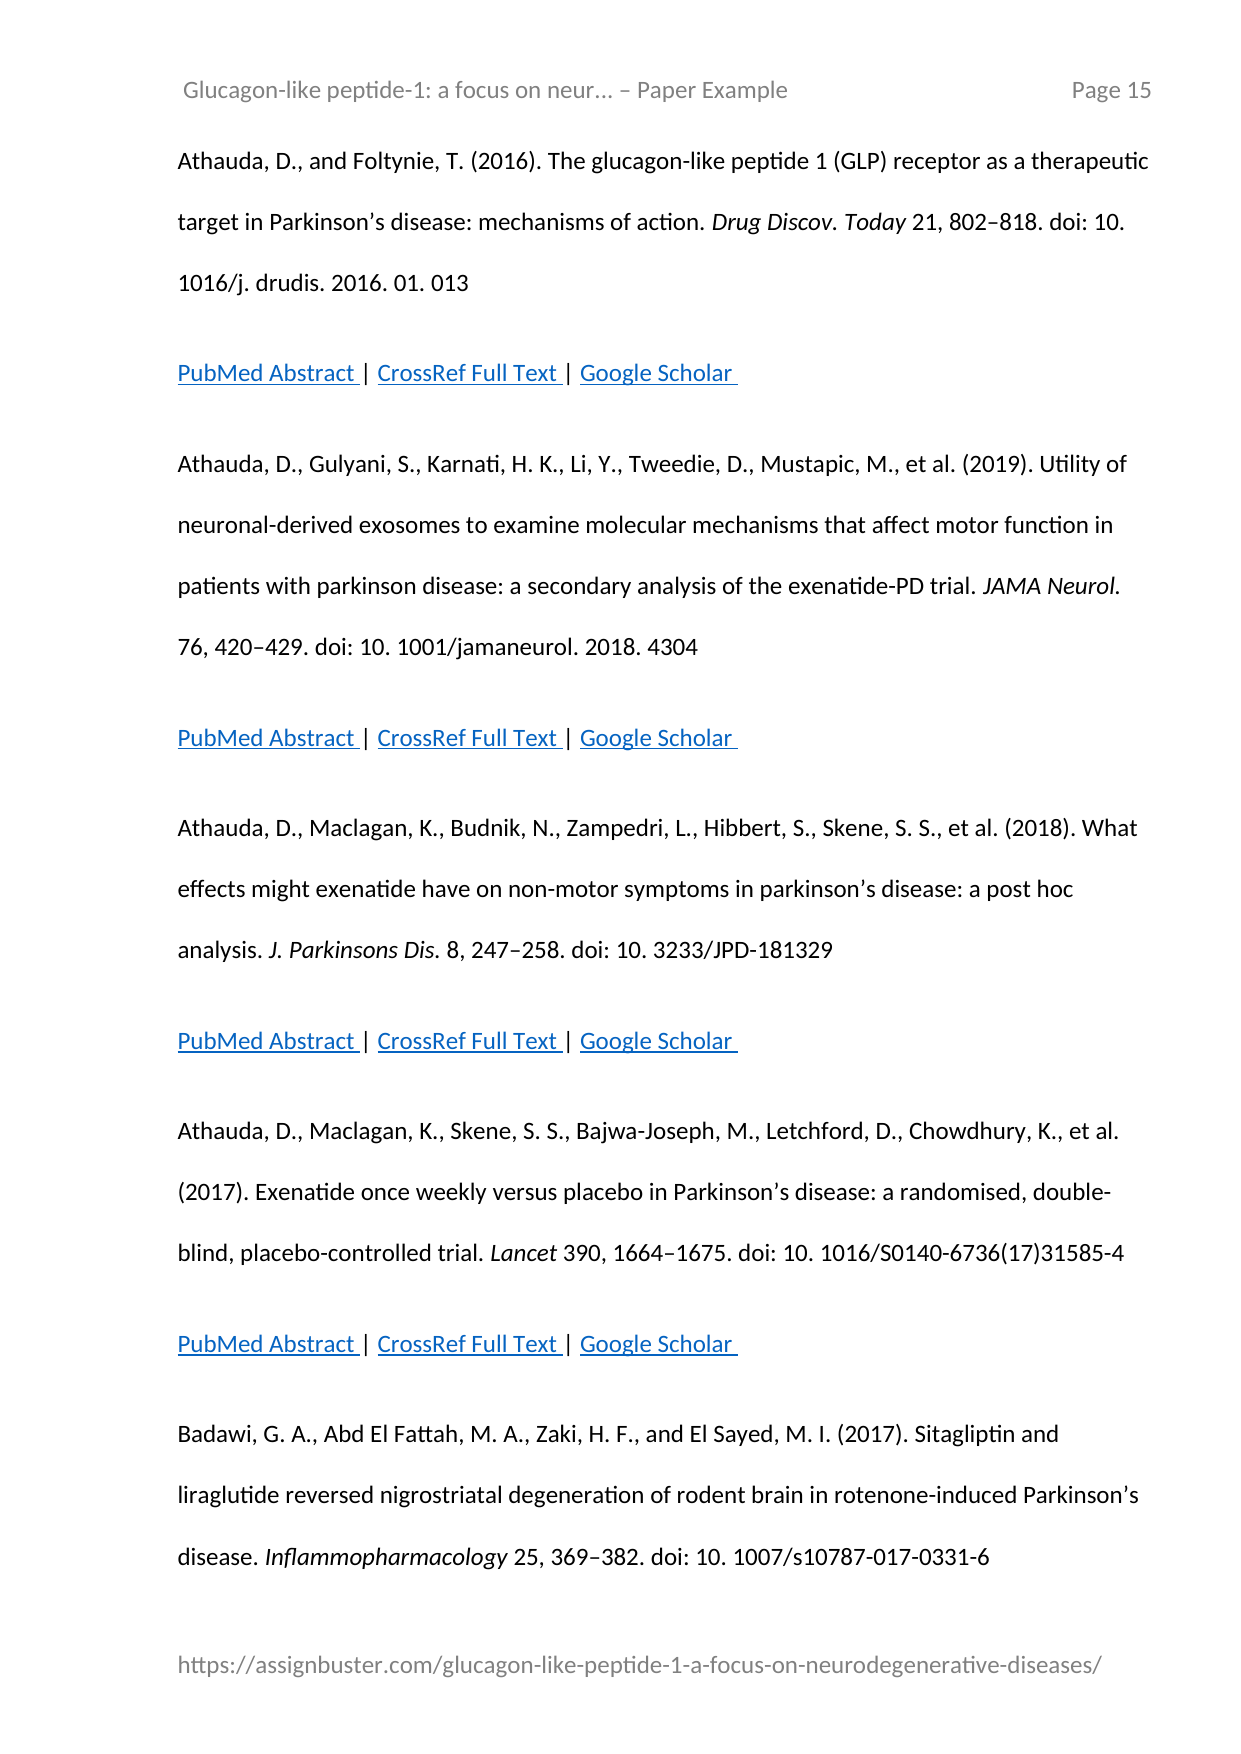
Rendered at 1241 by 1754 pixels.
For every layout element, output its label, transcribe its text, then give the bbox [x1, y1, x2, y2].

text Athauda, D., Gulyani, S., Karnati, H. K., Li, Y., Tweedie, D., Mustapic, M., et al. (2019). Utility of neuronal-derived exosomes to examine molecular mechanisms that affect motor function in patients with parkinson disease: a secondary analysis of the exenatide-PD trial. JAMA Neurol. 76, 420–429. doi: 10. 1001/jamaneurol. 2018. 4304 [177, 448, 1152, 662]
text PubMed Abstract | CrossRef Full Text | Google Scholar [177, 722, 1152, 752]
text PubMed Abstract | CrossRef Full Text | Google Scholar [177, 1328, 1152, 1358]
text PubMed Abstract | CrossRef Full Text | Google Scholar [177, 1025, 1152, 1055]
text PubMed Abstract | CrossRef Full Text | Google Scholar [177, 358, 1152, 388]
text Badawi, G. A., Abd El Fattah, M. A., Zaki, H. F., and El Sayed, M. I. (2017). Sitagliptin and liraglutide reversed nigrostriatal degeneration of rodent brain in rotenone-induced Parkinson’s disease. Inflammopharmacology 25, 369–382. doi: 10. 1007/s10787-017-0331-6 [177, 1418, 1152, 1571]
text Athauda, D., Maclagan, K., Skene, S. S., Bajwa-Joseph, M., Letchford, D., Chowdhury, K., et al. (2017). Exenatide once weekly versus placebo in Parkinson’s disease: a randomised, double-blind, placebo-controlled trial. Lancet 390, 1664–1675. doi: 10. 1016/S0140-6736(17)31585-4 [177, 1115, 1152, 1268]
text Athauda, D., Maclagan, K., Budnik, N., Zampedri, L., Hibbert, S., Skene, S. S., et al. (2018). What effects might exenatide have on non-motor symptoms in parkinson’s disease: a post hoc analysis. J. Parkinsons Dis. 8, 247–258. doi: 10. 3233/JPD-181329 [177, 812, 1152, 965]
text Athauda, D., and Foltynie, T. (2016). The glucagon-like peptide 1 (GLP) receptor as a therapeutic target in Parkinson’s disease: mechanisms of action. Drug Discov. Today 21, 802–818. doi: 10. 1016/j. drudis. 2016. 01. 013 [177, 145, 1152, 298]
